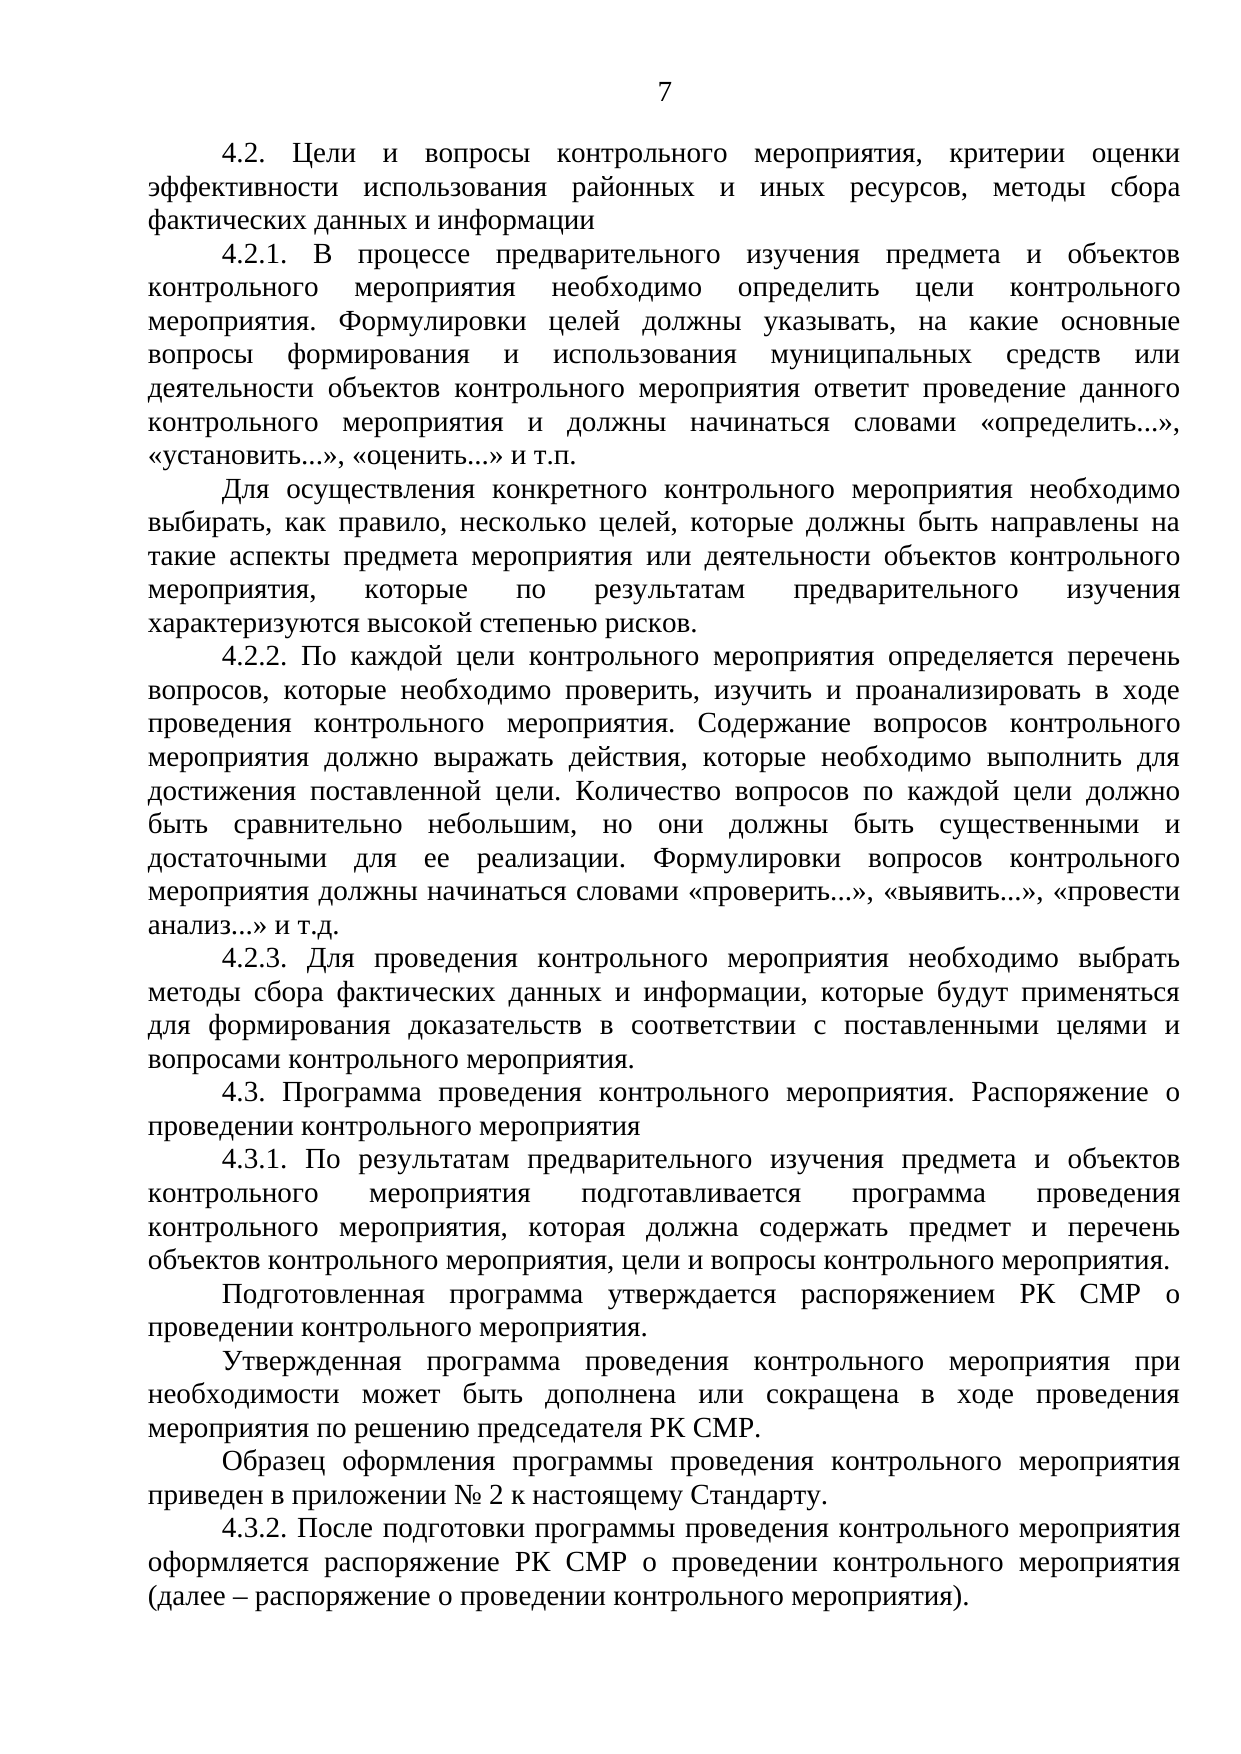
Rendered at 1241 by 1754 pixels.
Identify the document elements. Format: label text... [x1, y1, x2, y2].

text 4.3. Программа проведения контрольного мероприятия. Распоряжение о проведении контрольного мероприятия [148, 1074, 1181, 1142]
text 4.2.1. В процессе предварительного изучения предмета и объектов контрольного мероприятия необходимо определить цели контрольного мероприятия. Формулировки целей должны указывать, на какие основные вопросы формирования и использования муниципальных средств или деятельности объектов контрольного мероприятия ответит проведение данного контрольного мероприятия и должны начинаться словами «определить...», «установить...», «оценить...» и т.п. [148, 236, 1181, 471]
text 4.3.2. После подготовки программы проведения контрольного мероприятия оформляется распоряжение РК СМР о проведении контрольного мероприятия (далее – распоряжение о проведении контрольного мероприятия). [148, 1511, 1181, 1611]
text 4.2.3. Для проведения контрольного мероприятия необходимо выбрать методы сбора фактических данных и информации, которые будут применяться для формирования доказательств в соответствии с поставленными целями и вопросами контрольного мероприятия. [148, 940, 1181, 1074]
text 4.3.1. По результатам предварительного изучения предмета и объектов контрольного мероприятия подготавливается программа проведения контрольного мероприятия, которая должна содержать предмет и перечень объектов контрольного мероприятия, цели и вопросы контрольного мероприятия. [148, 1142, 1181, 1276]
text Утвержденная программа проведения контрольного мероприятия при необходимости может быть дополнена или сокращена в ходе проведения мероприятия по решению председателя РК СМР. [148, 1343, 1181, 1443]
text Для осуществления конкретного контрольного мероприятия необходимо выбирать, как правило, несколько целей, которые должны быть направлены на такие аспекты предмета мероприятия или деятельности объектов контрольного мероприятия, которые по результатам предварительного изучения характеризуются высокой степенью рисков. [148, 471, 1181, 638]
text 4.2. Цели и вопросы контрольного мероприятия, критерии оценки эффективности использования районных и иных ресурсов, методы сбора фактических данных и информации [148, 135, 1181, 236]
text Подготовленная программа утверждается распоряжением РК СМР о проведении контрольного мероприятия. [148, 1276, 1181, 1343]
text 4.2.2. По каждой цели контрольного мероприятия определяется перечень вопросов, которые необходимо проверить, изучить и проанализировать в ходе проведения контрольного мероприятия. Содержание вопросов контрольного мероприятия должно выражать действия, которые необходимо выполнить для достижения поставленной цели. Количество вопросов по каждой цели должно быть сравнительно небольшим, но они должны быть существенными и достаточными для ее реализации. Формулировки вопросов контрольного мероприятия должны начинаться словами «проверить...», «выявить...», «провести анализ...» и т.д. [148, 638, 1181, 940]
text Образец оформления программы проведения контрольного мероприятия приведен в приложении № 2 к настоящему Стандарту. [148, 1443, 1181, 1511]
